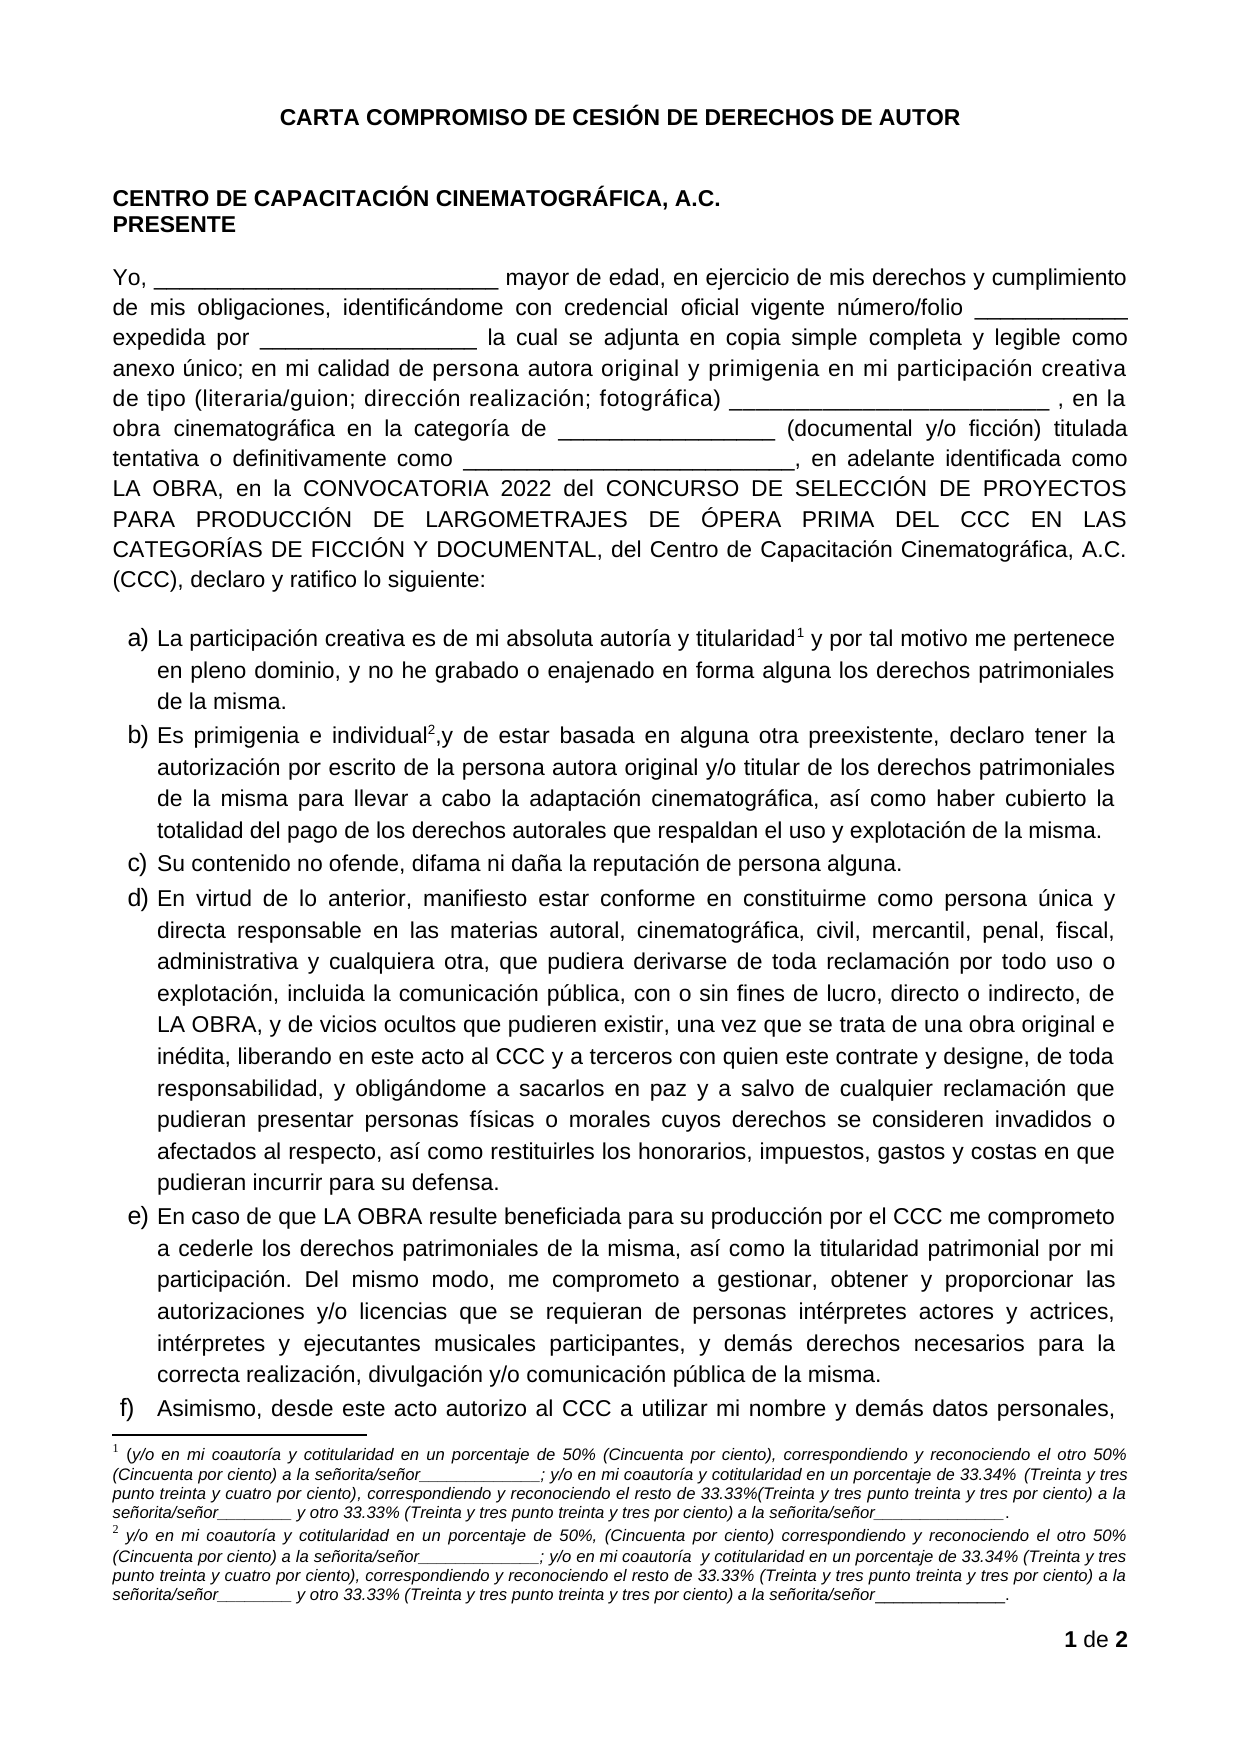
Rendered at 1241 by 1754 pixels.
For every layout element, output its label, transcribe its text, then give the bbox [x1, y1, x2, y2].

list La participación creativa es de mi absoluta autoría y titularidad y por tal motivo me pertenece en pleno dominio, y no he grabado o enajenado en forma alguna los derechos patrimoniales de la misma. [127, 623, 1116, 714]
list En caso de que LA OBRA resulte beneficiada para su producción por el CCC me comprometo a cederle los derechos patrimoniales de la misma, así como la titularidad patrimonial por mi participación. Del mismo modo, me comprometo a gestionar, obtener y proporcionar las autorizaciones y/o licencias que se requieran de personas intérpretes actores y actrices, intérpretes y ejecutantes musicales participantes, y demás derechos necesarios para la correcta realización, divulgación y/o comunicación pública de la misma. [127, 1201, 1116, 1387]
text CENTRO DE CAPACITACIÓN CINEMATOGRÁFICA, A.C. [112, 185, 1118, 211]
list Su contenido no ofende, difama ni daña la reputación de persona alguna. [127, 848, 1116, 877]
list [119, 1393, 1116, 1421]
text PRESENTE [112, 211, 871, 238]
list Es primigenia e individual,y de estar basada en alguna otra preexistente, declaro tener la autorización por escrito de la persona autora original y/o titular de los derechos patrimoniales de la misma para llevar a cabo la adaptación cinematográfica, así como haber cubierto la totalidad del pago de los derechos autorales que respaldan el uso y explotación de la misma. [127, 720, 1116, 843]
text Yo, ___________________________ mayor de edad, en ejercicio de mis derechos y cumplimiento de mis obligaciones, identificándome con credencial oficial vigente número/folio ____________ expedida por _________________ la cual se adjunta en copia simple completa y legible como anexo único; en mi calidad de persona autora original y primigenia en mi participación creativa de tipo (literaria/guion; dirección realización; fotográfica) ________________________ , en la obra cinematográfica en la categoría de _________________ (documental y/o ficción) titulada tentativa o definitivamente como __________________________, en adelante identificada como LA OBRA, en la CONVOCATORIA 2022 del CONCURSO DE SELECCIÓN DE PROYECTOS PARA PRODUCCIÓN DE LARGOMETRAJES DE ÓPERA PRIMA DEL CCC EN LAS CATEGORÍAS DE FICCIÓN Y DOCUMENTAL, del Centro de Capacitación Cinematográfica, A.C. (CCC), declaro y ratifico lo siguiente: [112, 264, 1128, 592]
list En virtud de lo anterior, manifiesto estar conforme en constituirme como persona única y directa responsable en las materias autoral, cinematográfica, civil, mercantil, penal, fiscal, administrativa y cualquiera otra, que pudiera derivarse de toda reclamación por todo uso o explotación, incluida la comunicación pública, con o sin fines de lucro, directo o indirecto, de LA OBRA, y de vicios ocultos que pudieren existir, una vez que se trata de una obra original e inédita, liberando en este acto al CCC y a terceros con quien este contrate y designe, de toda responsabilidad, y obligándome a sacarlos en paz y a salvo de cualquier reclamación que pudieran presentar personas físicas o morales cuyos derechos se consideren invadidos o afectados al respecto, así como restituirles los honorarios, impuestos, gastos y costas en que pudieran incurrir para su defensa. [127, 883, 1116, 1196]
